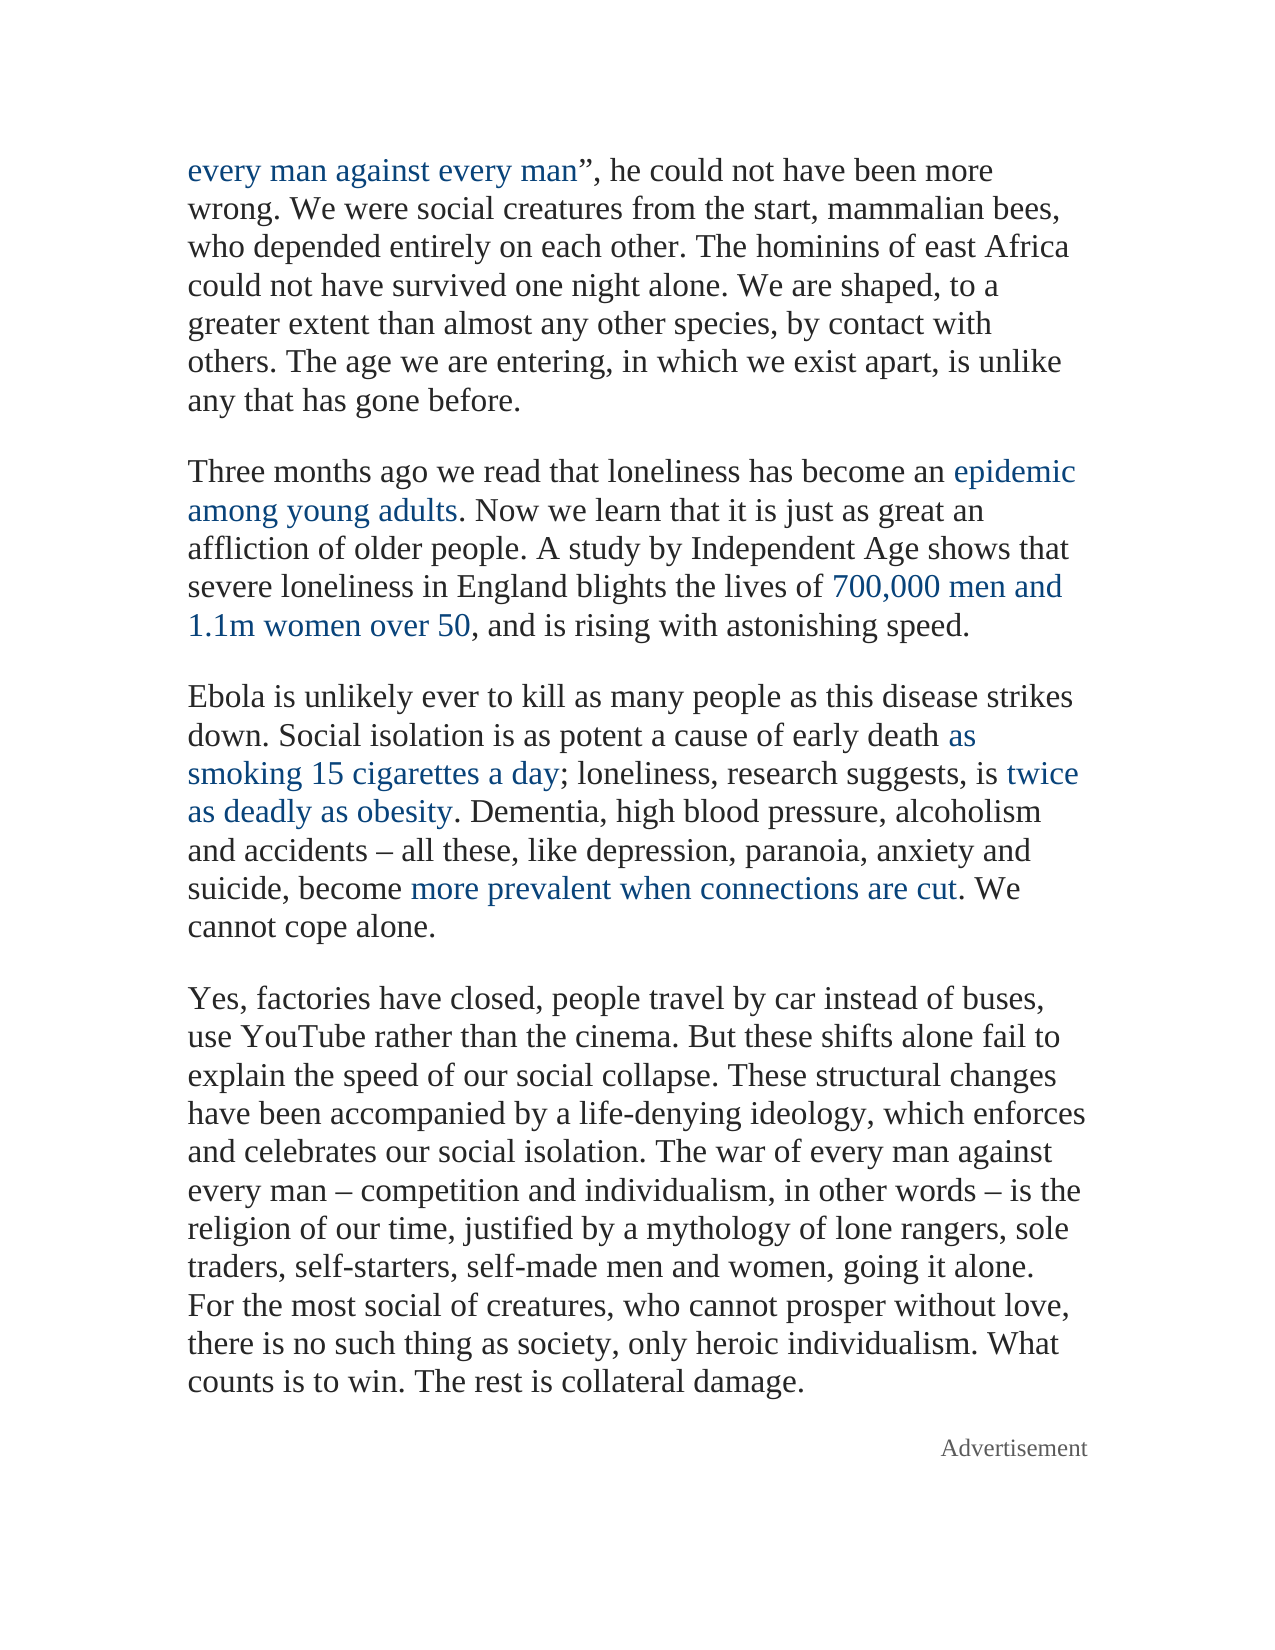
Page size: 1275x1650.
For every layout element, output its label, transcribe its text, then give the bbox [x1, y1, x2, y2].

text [187, 150, 1087, 418]
text Three months ago we read that loneliness has become an epidemic among young adults. Now we learn that it is just as great an affliction of older people. A study by Independent Age shows that severe loneliness in England blights the lives of 700,000 men and 1.1m women over 50, and is rising with astonishing speed. [187, 452, 1087, 643]
text Advertisement [187, 1433, 1087, 1462]
text Ebola is unlikely ever to kill as many people as this disease strikes down. Social isolation is as potent a cause of early death as smoking 15 cigarettes a day; loneliness, research suggests, is twice as deadly as obesity. Dementia, high blood pressure, alcoholism and accidents – all these, like depression, paranoia, anxiety and suicide, become more prevalent when connections are cut. We cannot cope alone. [187, 677, 1087, 945]
text Yes, factories have closed, people travel by car instead of buses, use YouTube rather than the cinema. But these shifts alone fail to explain the speed of our social collapse. These structural changes have been accompanied by a life-denying ideology, which enforces and celebrates our social isolation. The war of every man against every man – competition and individualism, in other words – is the religion of our time, justified by a mythology of lone rangers, sole traders, self-starters, self-made men and women, going it alone. For the most social of creatures, who cannot prosper without love, there is no such thing as society, only heroic individualism. What counts is to win. The rest is collateral damage. [187, 978, 1087, 1400]
